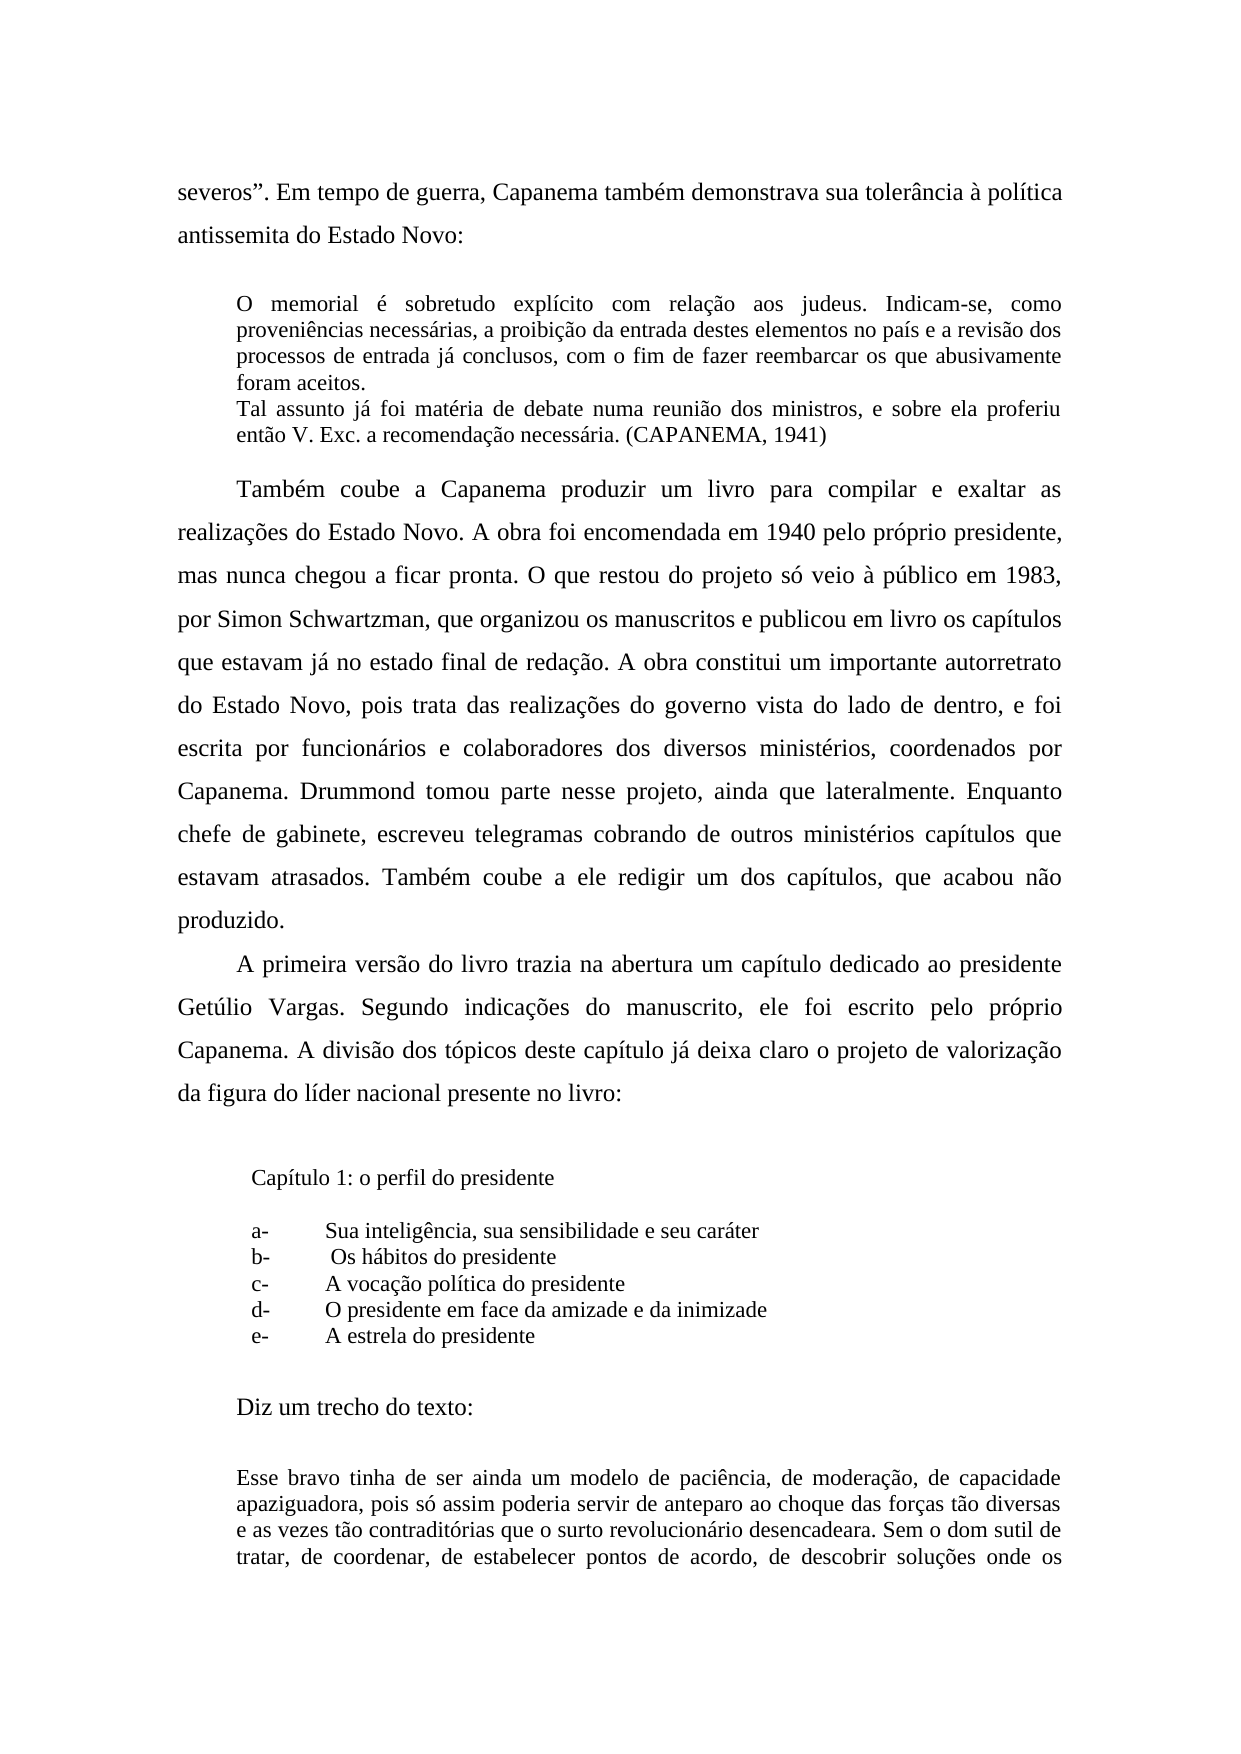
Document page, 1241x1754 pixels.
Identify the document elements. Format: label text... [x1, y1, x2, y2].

list A estrela do presidente [192, 1322, 1063, 1349]
list O presidente em face da amizade e da inimizade [192, 1296, 1063, 1322]
text A primeira versão do livro trazia na abertura um capítulo dedicado ao presidente Getúlio Vargas. Segundo indicações do manuscrito, ele foi escrito pelo próprio Capanema. A divisão dos tópicos deste capítulo já deixa claro o projeto de valorização da figura do líder nacional presente no livro: [177, 949, 1063, 1107]
list Os hábitos do presidente [192, 1243, 1063, 1270]
text Diz um trecho do texto: [177, 1392, 1063, 1421]
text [177, 177, 1063, 249]
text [236, 1464, 1063, 1569]
text Também coube a Capanema produzir um livro para compilar e exaltar as realizações do Estado Novo. A obra foi encomendada em 1940 pelo próprio presidente, mas nunca chegou a ficar pronta. O que restou do projeto só veio à público em 1983, por Simon Schwartzman, que organizou os manuscritos e publicou em livro os capítulos que estavam já no estado final de redação. A obra constitui um importante autorretrato do Estado Novo, pois trata das realizações do governo vista do lado de dentro, e foi escrita por funcionários e colaboradores dos diversos ministérios, coordenados por Capanema. Drummond tomou parte nesse projeto, ainda que lateralmente. Enquanto chefe de gabinete, escreveu telegramas cobrando de outros ministérios capítulos que estavam atrasados. Também coube a ele redigir um dos capítulos, que acabou não produzido. [177, 474, 1063, 934]
text Capítulo 1: o perfil do presidente [192, 1164, 1063, 1191]
text O memorial é sobretudo explícito com relação aos judeus. Indicam-se, como proveniências necessárias, a proibição da entrada destes elementos no país e a revisão dos processos de entrada já conclusos, com o fim de fazer reembarcar os que abusivamente foram aceitos. [236, 290, 1063, 395]
text Tal assunto já foi matéria de debate numa reunião dos ministros, e sobre ela proferiu então V. Exc. a recomendação necessária. (CAPANEMA, 1941) [236, 395, 1063, 448]
list A vocação política do presidente [192, 1270, 1063, 1296]
list Sua inteligência, sua sensibilidade e seu caráter [192, 1217, 1063, 1243]
